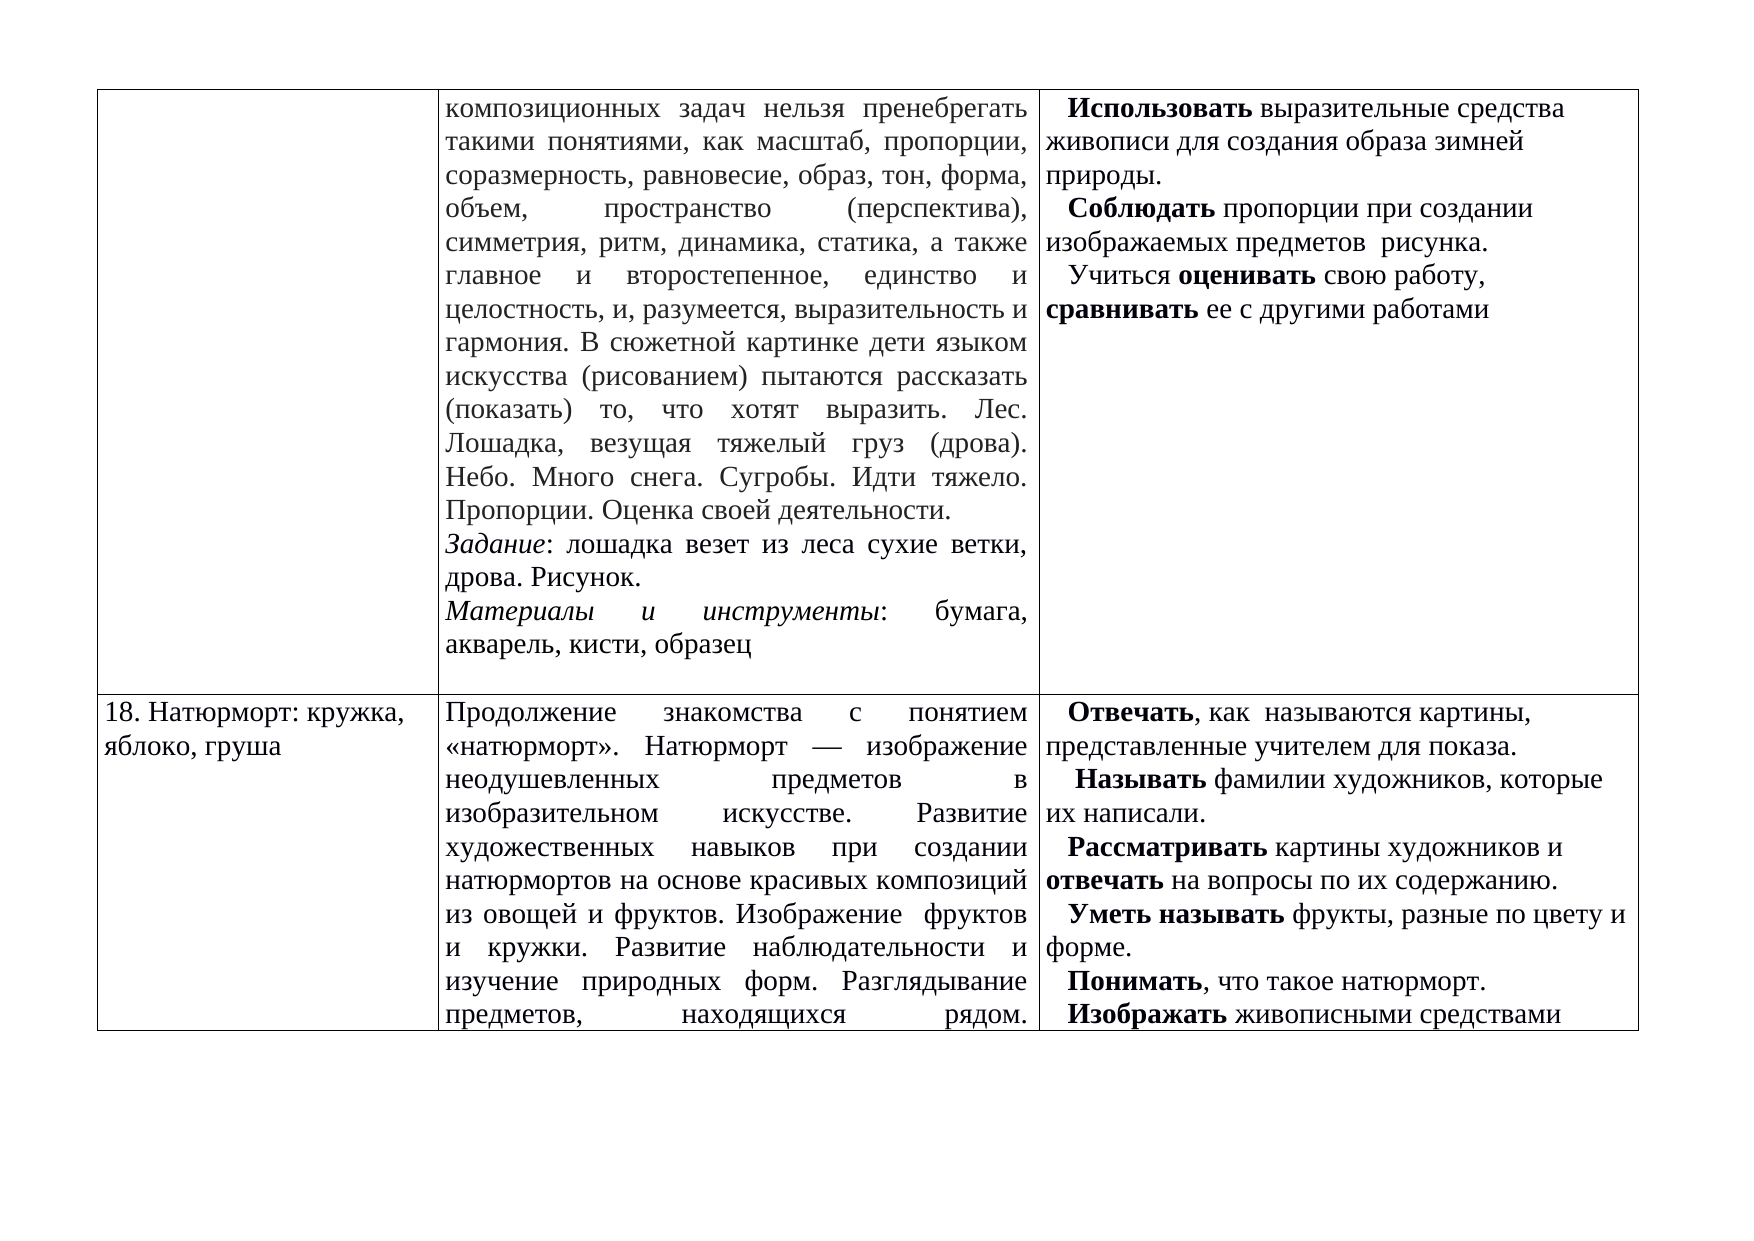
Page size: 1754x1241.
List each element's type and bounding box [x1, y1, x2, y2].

table_cell [439, 695, 1039, 1030]
table_cell [439, 90, 1039, 693]
table_cell [1040, 695, 1638, 1030]
table_cell [98, 695, 438, 1030]
table_cell [1040, 90, 1638, 693]
table_cell [98, 90, 438, 693]
